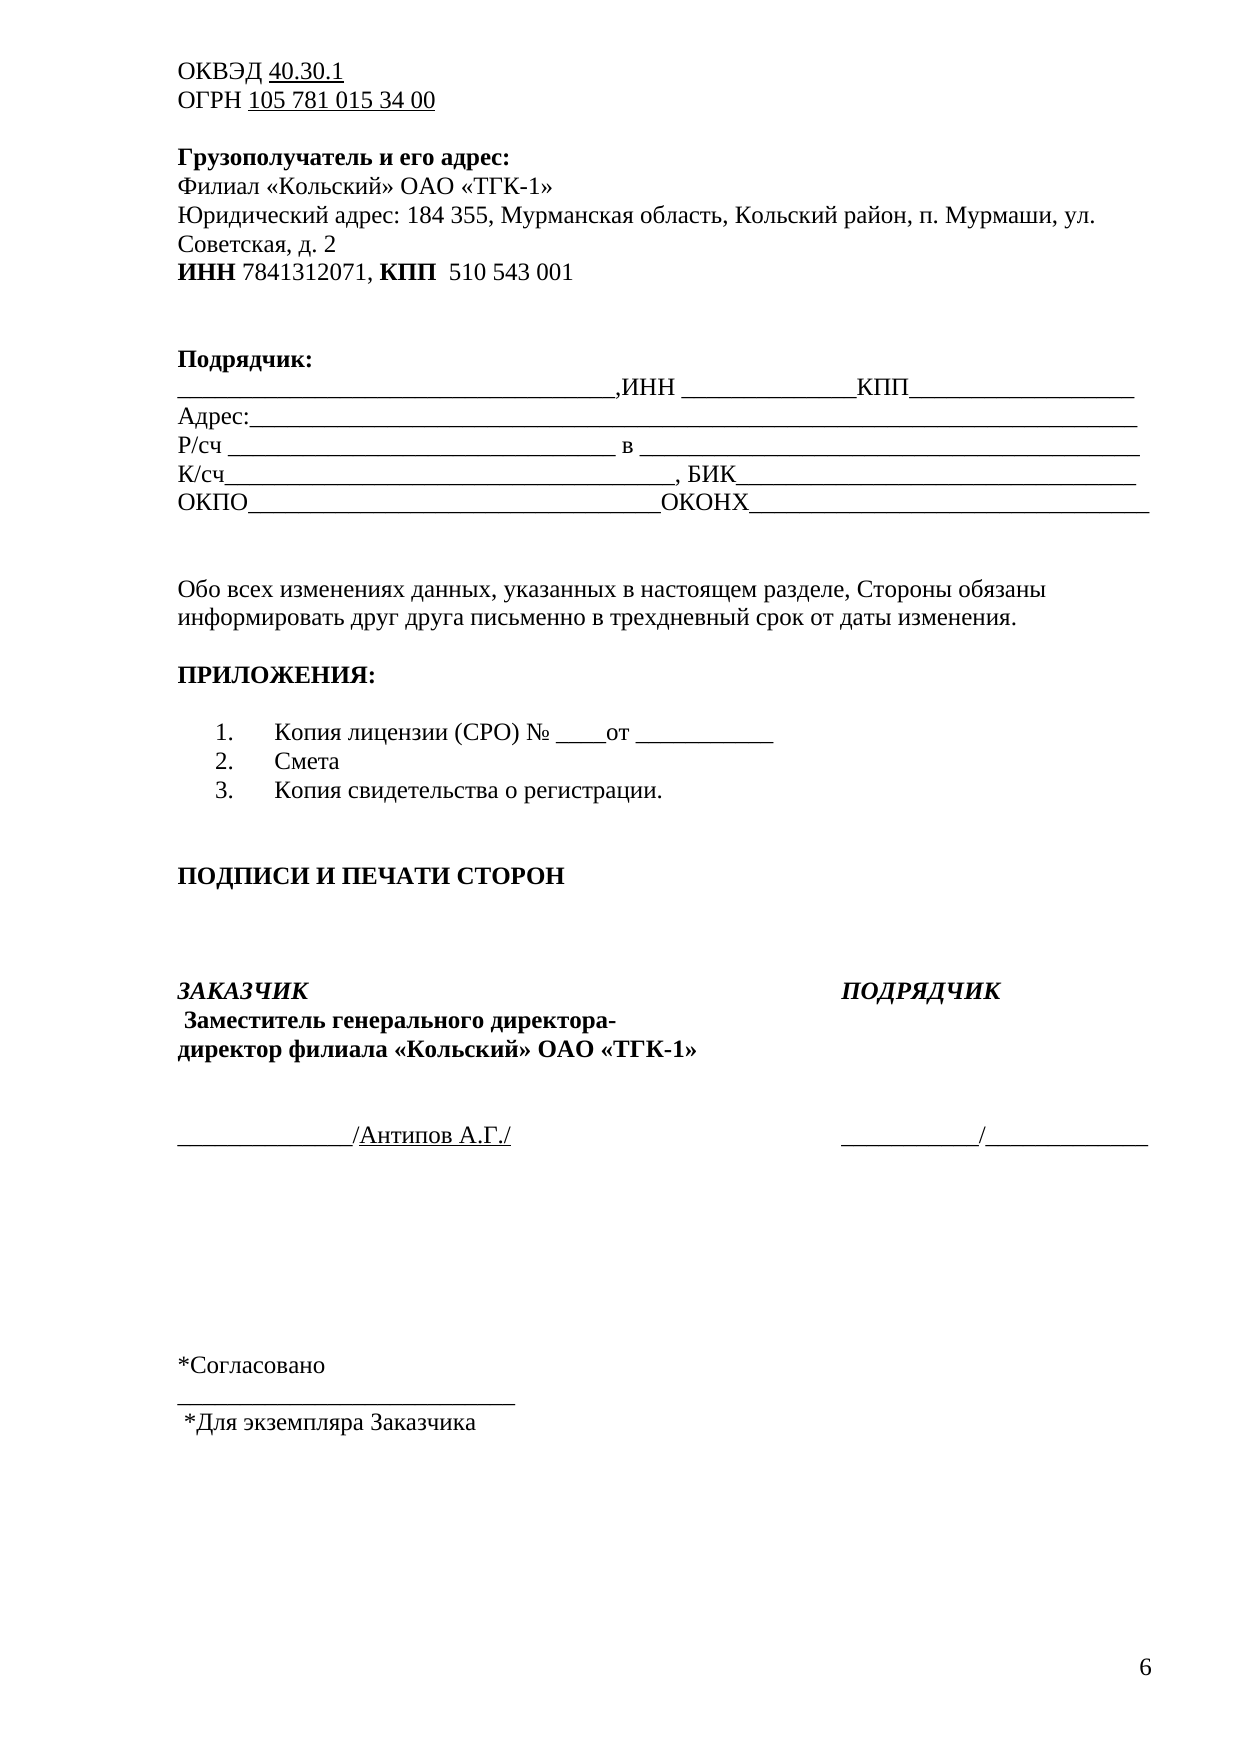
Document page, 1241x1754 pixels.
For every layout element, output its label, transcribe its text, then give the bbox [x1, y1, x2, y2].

text Филиал «Кольский» ОАО «ТГК-1» [177, 171, 1152, 200]
text Заместитель генерального директора- [177, 1005, 1152, 1034]
text *Для экземпляра Заказчика [177, 1407, 1152, 1436]
text ОГРН 105 781 015 34 00 [177, 85, 1152, 142]
text Адрес:_______________________________________________________________________ [177, 401, 1152, 430]
text ПРИЛОЖЕНИЯ: [177, 660, 1152, 689]
text Подрядчик: [177, 344, 1152, 372]
text Грузополучатель и его адрес: [177, 142, 1152, 171]
text ЗАКАЗЧИК ПОДРЯДЧИК [177, 976, 1152, 1005]
text *Согласовано [177, 1350, 1152, 1379]
text директор филиала «Кольский» ОАО «ТГК-1» [177, 1034, 1152, 1062]
text Р/сч _______________________________ в ________________________________________ [177, 430, 1152, 459]
text ___________________________ [177, 1379, 1152, 1407]
text Юридический адрес: 184 355, Мурманская область, Кольский район, п. Мурмаши, ул. Советская, д. 2 [177, 200, 1152, 257]
list Смета [215, 746, 1152, 775]
text Обо всех изменениях данных, указанных в настоящем разделе, Стороны обязаны информировать друг друга письменно в трехдневный срок от даты изменения. [177, 574, 1152, 631]
list Копия свидетельства о регистрации. [215, 775, 1152, 804]
text ОКПО_________________________________ОКОНХ________________________________ [177, 487, 1152, 516]
text ОКВЭД 40.30.1 [177, 56, 1152, 85]
text ПОДПИСИ И ПЕЧАТИ СТОРОН [177, 861, 1152, 890]
text К/сч____________________________________, БИК________________________________ [177, 459, 1152, 487]
list Копия лицензии (СРО) № ____от ___________ [215, 717, 1152, 746]
text ИНН 7841312071, КПП 510 543 001 [177, 257, 1152, 286]
text ___________________________________,ИНН ______________КПП__________________ [177, 372, 1152, 401]
text ______________/Антипов А.Г./ ___________/_____________ [177, 1120, 1152, 1149]
